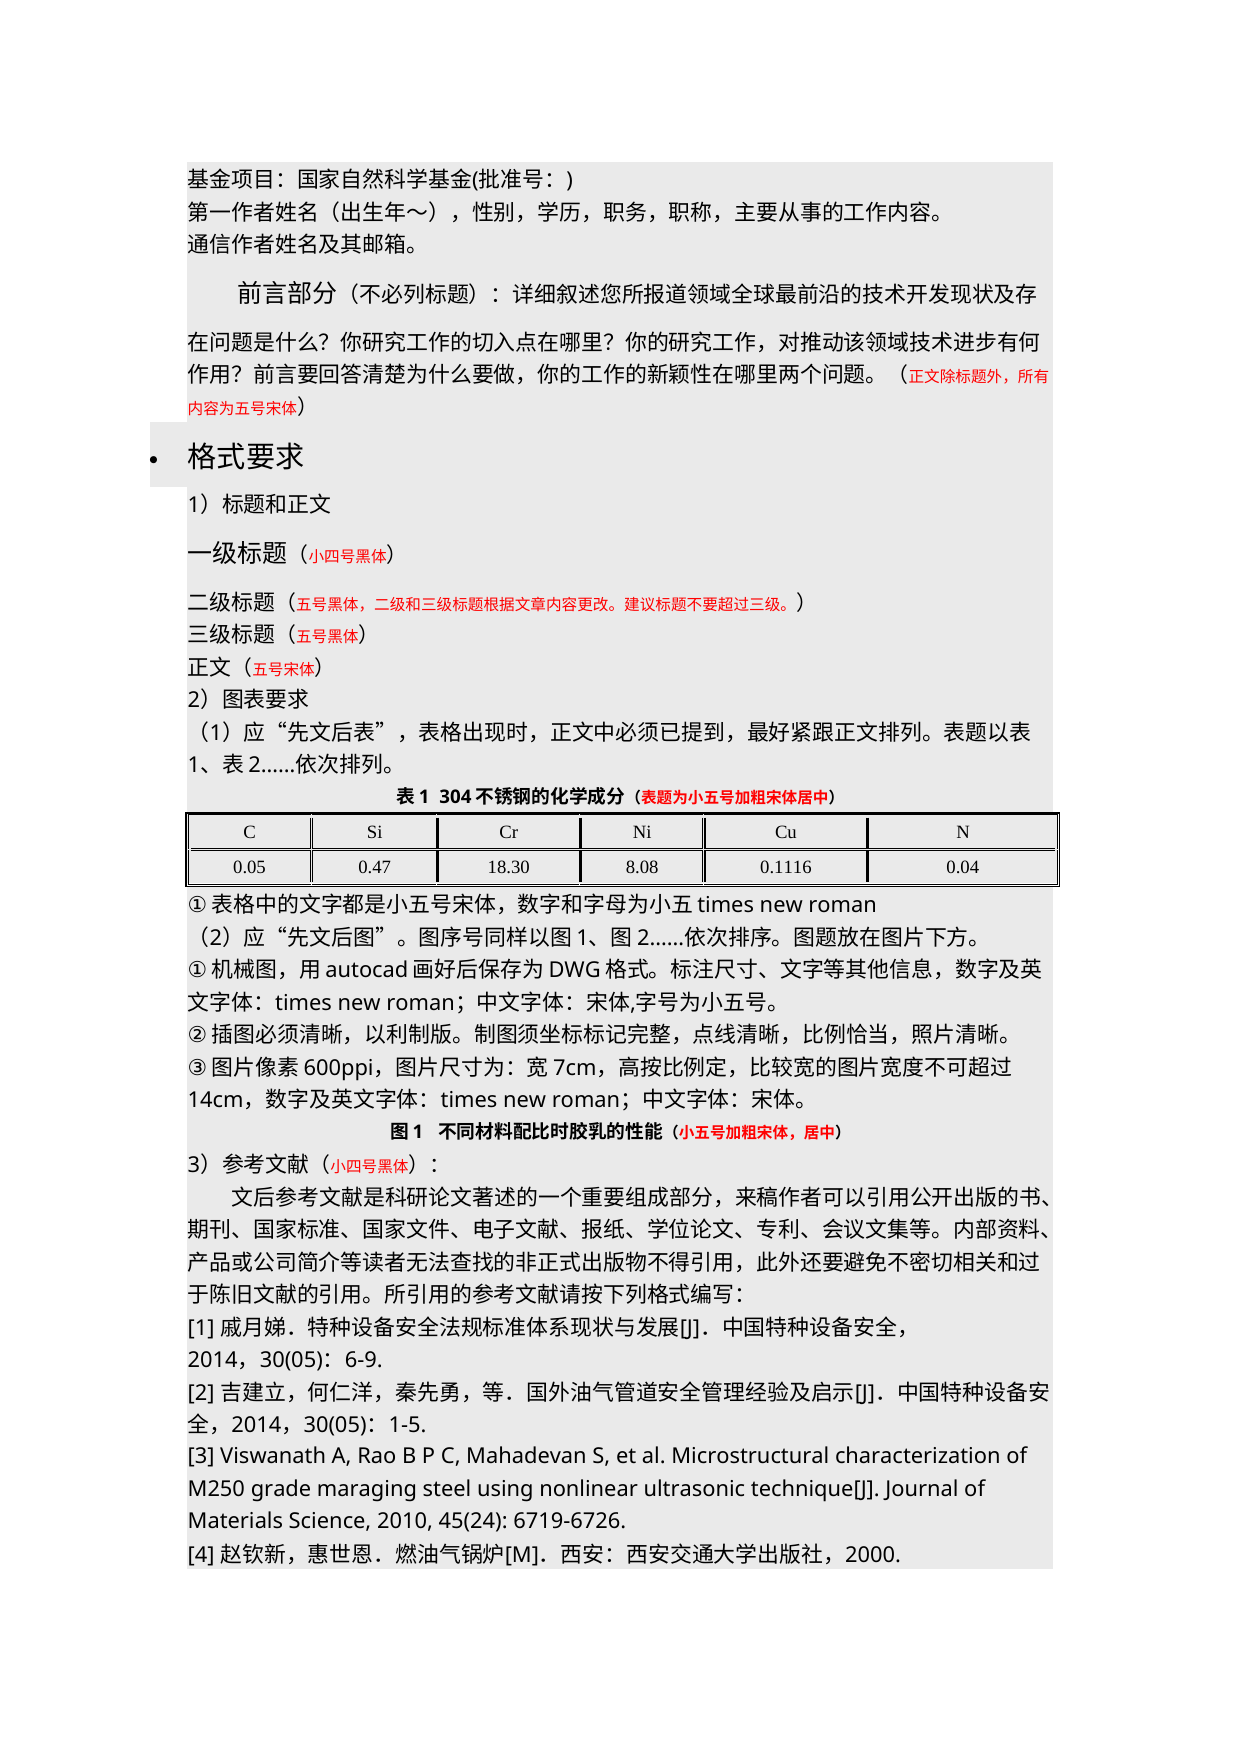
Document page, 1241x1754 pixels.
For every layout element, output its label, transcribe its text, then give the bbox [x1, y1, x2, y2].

table_cell 18.30 [437, 851, 580, 883]
table_cell 0.1116 [704, 851, 867, 883]
table_header Cr [437, 814, 580, 848]
text 前言部分（不必列标题）：详细叙述您所报道领域全球最前沿的技术开发现状及存在问题是什么？你研究工作的切入点在哪里？你的研究工作，对推动该领域技术进步有何作用？前言要回答清楚为什么要做，你的工作的新颖性在哪里两个问题。（正文除标题外，所有内容为五号宋体） [187, 259, 1053, 422]
text [2] 吉建立，何仁洋，秦先勇，等．国外油气管道安全管理经验及启示[J]．中国特种设备安全，2014，30(05)：1-5. [187, 1374, 1053, 1439]
text 基金项目：国家自然科学基金(批准号：) [187, 162, 1053, 194]
list 格式要求 [150, 422, 1053, 487]
table_cell 0.04 [867, 848, 1058, 883]
table_cell 0.47 [312, 851, 437, 883]
text 图1 不同材料配比时胶乳的性能（小五号加粗宋体，居中） [187, 1114, 1053, 1147]
text [1] 戚月娣．特种设备安全法规标准体系现状与发展[J]．中国特种设备安全，2014，30(05)：6-9. [187, 1309, 1053, 1374]
text 2）图表要求 [187, 682, 1053, 714]
text 1）标题和正文 [187, 487, 1053, 519]
text ③图片像素600ppi，图片尺寸为：宽7cm，高按比例定，比较宽的图片宽度不可超过14cm，数字及英文字体：times new roman；中文字体：宋体。 [187, 1049, 1053, 1114]
text 3）参考文献（小四号黑体）： [187, 1147, 1053, 1179]
text 一级标题（小四号黑体） [187, 519, 1053, 584]
table_header Si [312, 814, 437, 848]
text （1）应“先文后表”，表格出现时，正文中必须已提到，最好紧跟正文排列。表题以表1、表2……依次排列。 [187, 714, 1053, 779]
text 通信作者姓名及其邮箱。 [187, 227, 1053, 259]
table_cell 0.05 [187, 848, 312, 883]
table_header N [867, 815, 1057, 848]
text 正文（五号宋体） [187, 649, 1053, 682]
text 表1 304不锈钢的化学成分（表题为小五号加粗宋体居中） [187, 779, 1053, 812]
text ②插图必须清晰，以利制版。制图须坐标标记完整，点线清晰，比例恰当，照片清晰。 [187, 1017, 1053, 1049]
text 三级标题（五号黑体） [187, 617, 1053, 649]
text ①表格中的文字都是小五号宋体，数字和字母为小五times new roman [187, 887, 1053, 919]
table_header Cu [704, 815, 867, 848]
text [4] 赵钦新，惠世恩．燃油气锅炉[M]．西安：西安交通大学出版社，2000. [187, 1537, 1053, 1569]
text 文后参考文献是科研论文著述的一个重要组成部分，来稿作者可以引用公开出版的书、期刊、国家标准、国家文件、电子文献、报纸、学位论文、专利、会议文集等。内部资料、产品或公司简介等读者无法查找的非正式出版物不得引用，此外还要避免不密切相关和过于陈旧文献的引用。所引用的参考文献请按下列格式编写： [187, 1179, 1053, 1309]
text （2）应“先文后图”。图序号同样以图1、图2……依次排序。图题放在图片下方。 [187, 919, 1053, 952]
table_cell 8.08 [580, 848, 704, 883]
text ①机械图，用autocad画好后保存为DWG格式。标注尺寸、文字等其他信息，数字及英文字体：times new roman；中文字体：宋体,字号为小五号。 [187, 952, 1053, 1017]
text 第一作者姓名（出生年～），性别，学历，职务，职称，主要从事的工作内容。 [187, 194, 1053, 227]
table_header Ni [580, 814, 704, 848]
text 二级标题（五号黑体，二级和三级标题根据文章内容更改。建议标题不要超过三级。） [187, 584, 1053, 617]
text [3] Viswanath A, Rao B P C, Mahadevan S, et al. Microstructural characterization of M250 grade maraging steel using nonlinear ultrasonic technique[J]. Journal of Materials Science, 2010, 45(24): 6719-6726. [187, 1439, 1053, 1537]
table_header C [189, 815, 312, 848]
